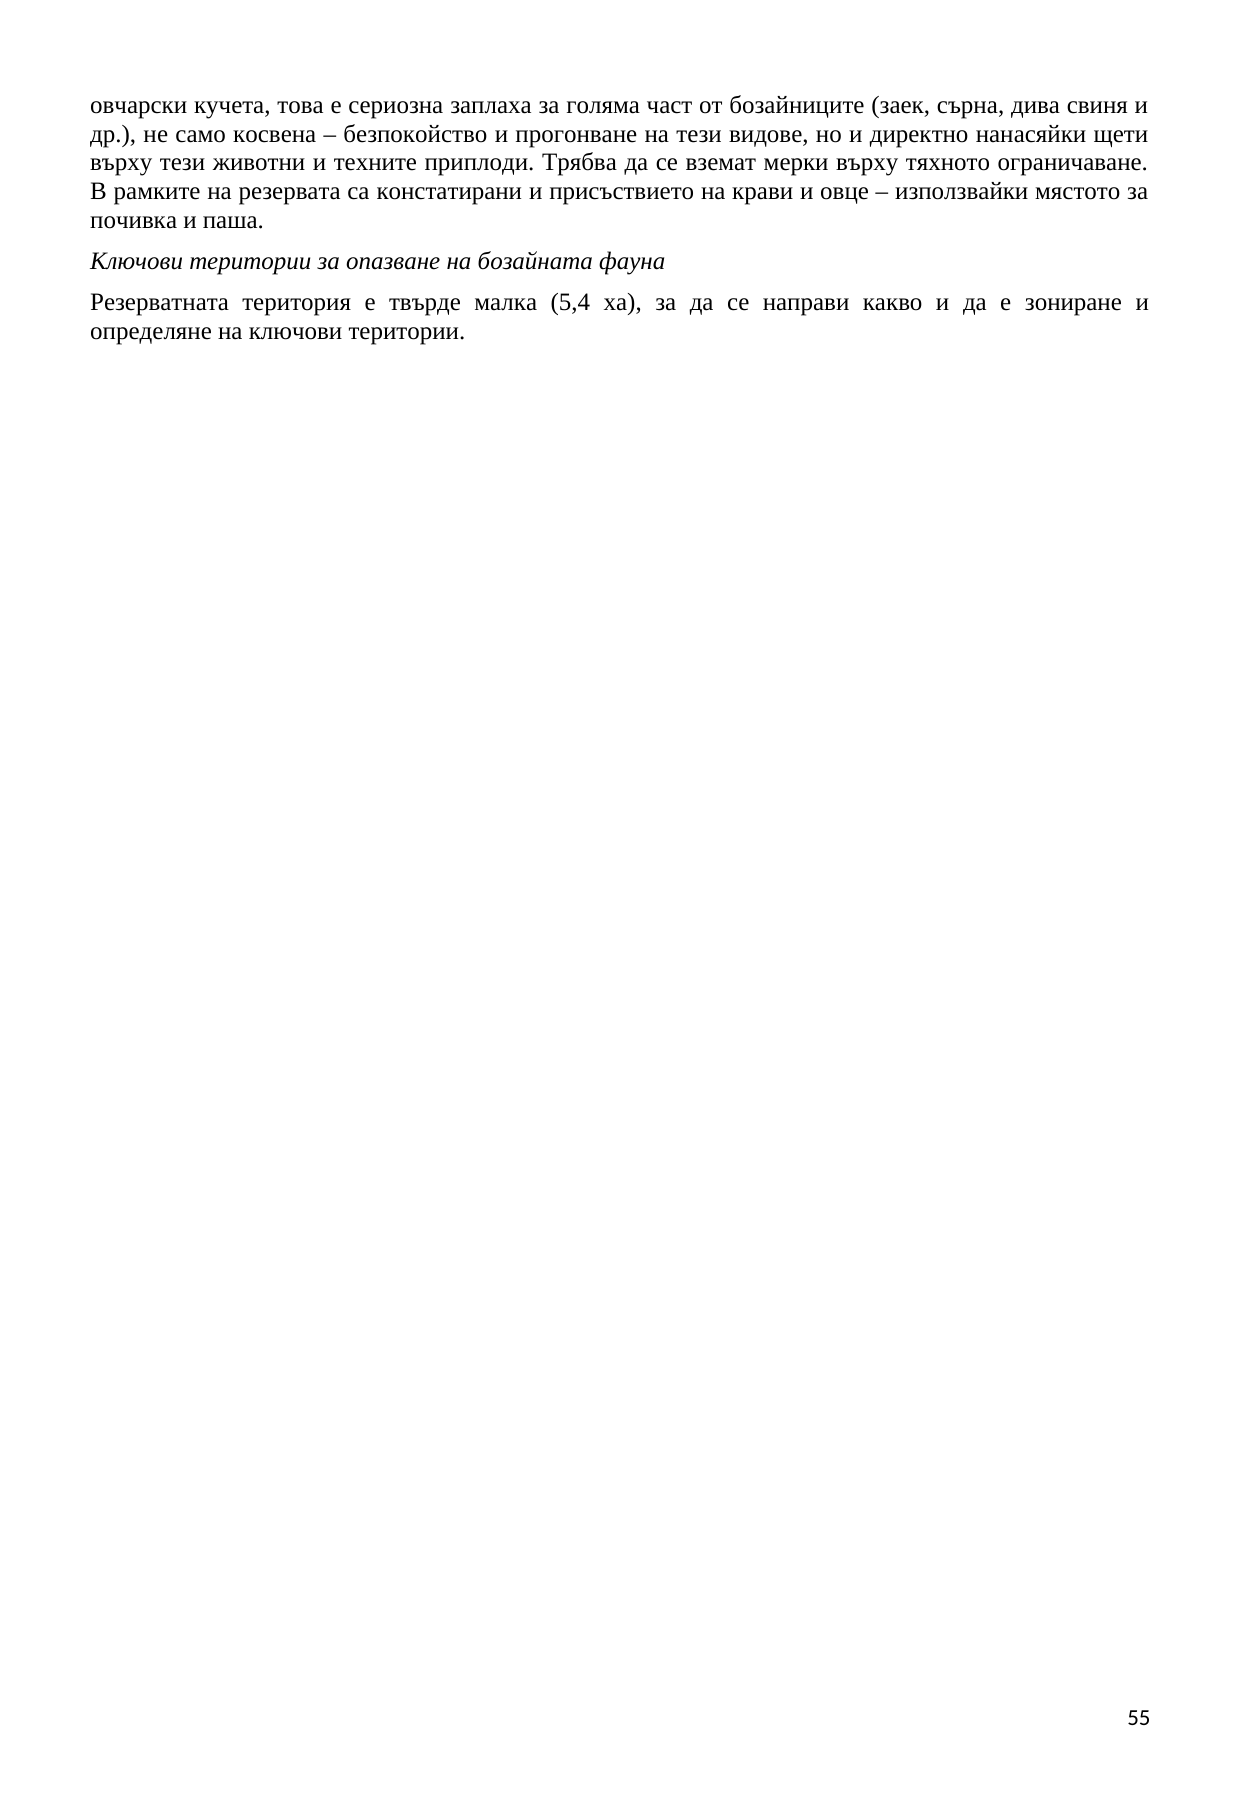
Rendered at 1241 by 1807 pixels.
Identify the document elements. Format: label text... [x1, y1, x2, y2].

text Ключови територии за опазване на бозайната фауна [90, 246, 1150, 275]
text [90, 90, 1150, 234]
text Резерватната територия е твърде малка (5,4 ха), за да се направи какво и да е зониране и определяне на ключови територии. [90, 287, 1150, 345]
